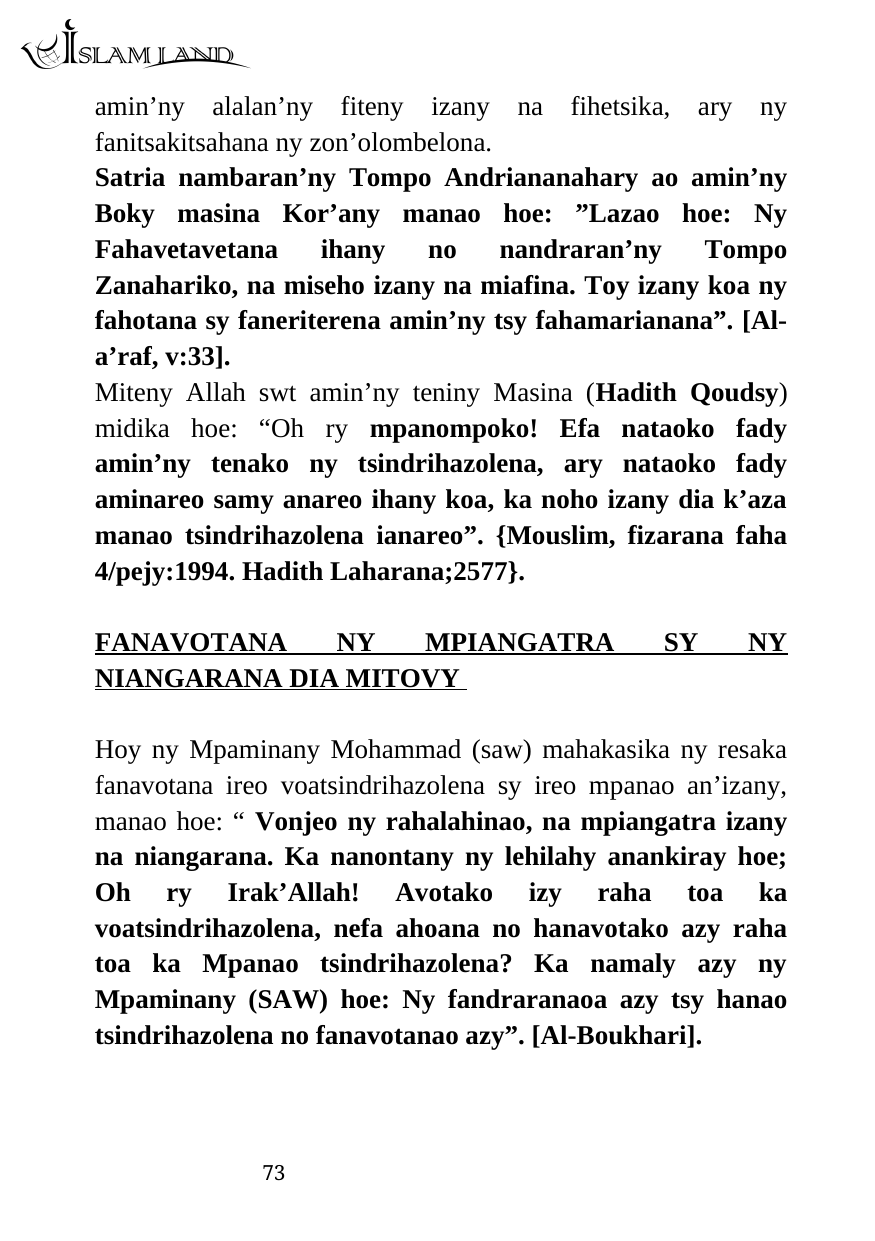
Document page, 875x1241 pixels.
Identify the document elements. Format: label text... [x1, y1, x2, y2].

list Hoy ny Mpaminany Mohammad (saw) mahakasika ny resaka fanavotana ireo voatsindrihazolena sy ireo mpanao an’izany, manao hoe: “ Vonjeo ny rahalahinao, na mpiangatra izany na niangarana. Ka nanontany ny lehilahy anankiray hoe; Oh ry Irak’Allah! Avotako izy raha toa ka voatsindrihazolena, nefa ahoana no hanavotako azy raha toa ka Mpanao tsindrihazolena? Ka namaly azy ny Mpaminany (SAW) hoe: Ny fandraranaoa azy tsy hanao tsindrihazolena no fanavotanao azy”. [Al-Boukhari]. [94, 733, 788, 1050]
list FANAVOTANA NY MPIANGATRA SY NY NIANGARANA DIA MITOVY [94, 654, 788, 693]
list FANAVOTANA NY MPIANGATRA SY NY NIANGARANA DIA MITOVY [94, 626, 788, 653]
picture [20, 19, 252, 69]
list Satria nambaran’ny Tompo Andriananahary ao amin’ny Boky masina Kor’any manao hoe: ”Lazao hoe: Ny Fahavetavetana ihany no nandraran’ny Tompo Zanahariko, na miseho izany na miafina. Toy izany koa ny fahotana sy faneriterena amin’ny tsy fahamarianana”. [Al-a’raf, v:33]. [94, 162, 788, 371]
list Miteny Allah swt amin’ny teniny Masina (Hadith Qoudsy) midika hoe: “Oh ry mpanompoko! Efa nataoko fady amin’ny tenako ny tsindrihazolena, ary nataoko fady aminareo samy anareo ihany koa, ka noho izany dia k’aza manao tsindrihazolena ianareo”. {Mouslim, fizarana faha 4/pejy:1994. Hadith Laharana;2577}. [94, 376, 788, 586]
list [94, 90, 788, 157]
